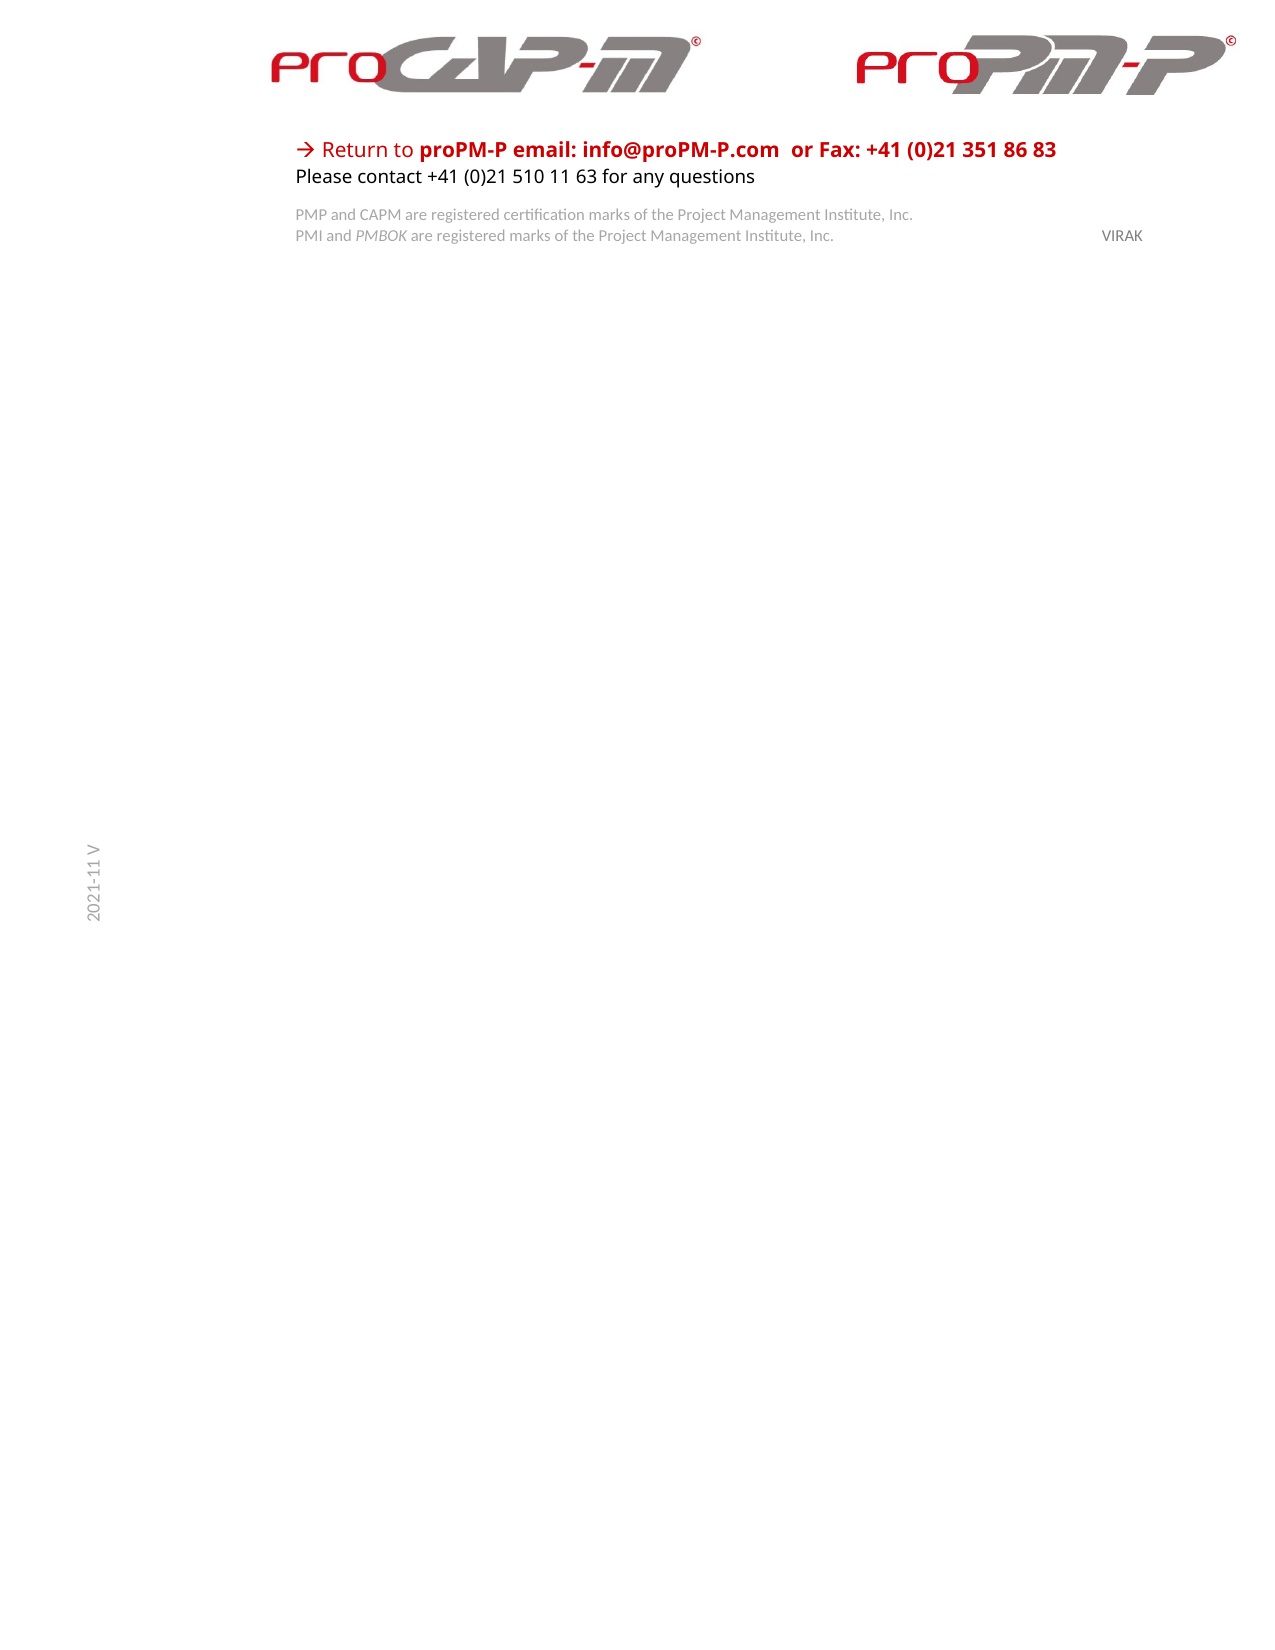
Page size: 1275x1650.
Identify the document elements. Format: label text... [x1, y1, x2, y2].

text Return to proPM-P email: info@proPM-P.com or Fax: +41 (0)21 351 86 83 [295, 135, 1255, 164]
text Please contact +41 (0)21 510 11 63 for any questions [295, 164, 1255, 189]
text PMI and PMBOK are registered marks of the Project Management Institute, Inc. VIRAK [295, 225, 1255, 245]
text PMP and CAPM are registered certification marks of the Project Management Institute, Inc. [295, 204, 1255, 225]
picture [247, 5, 716, 127]
